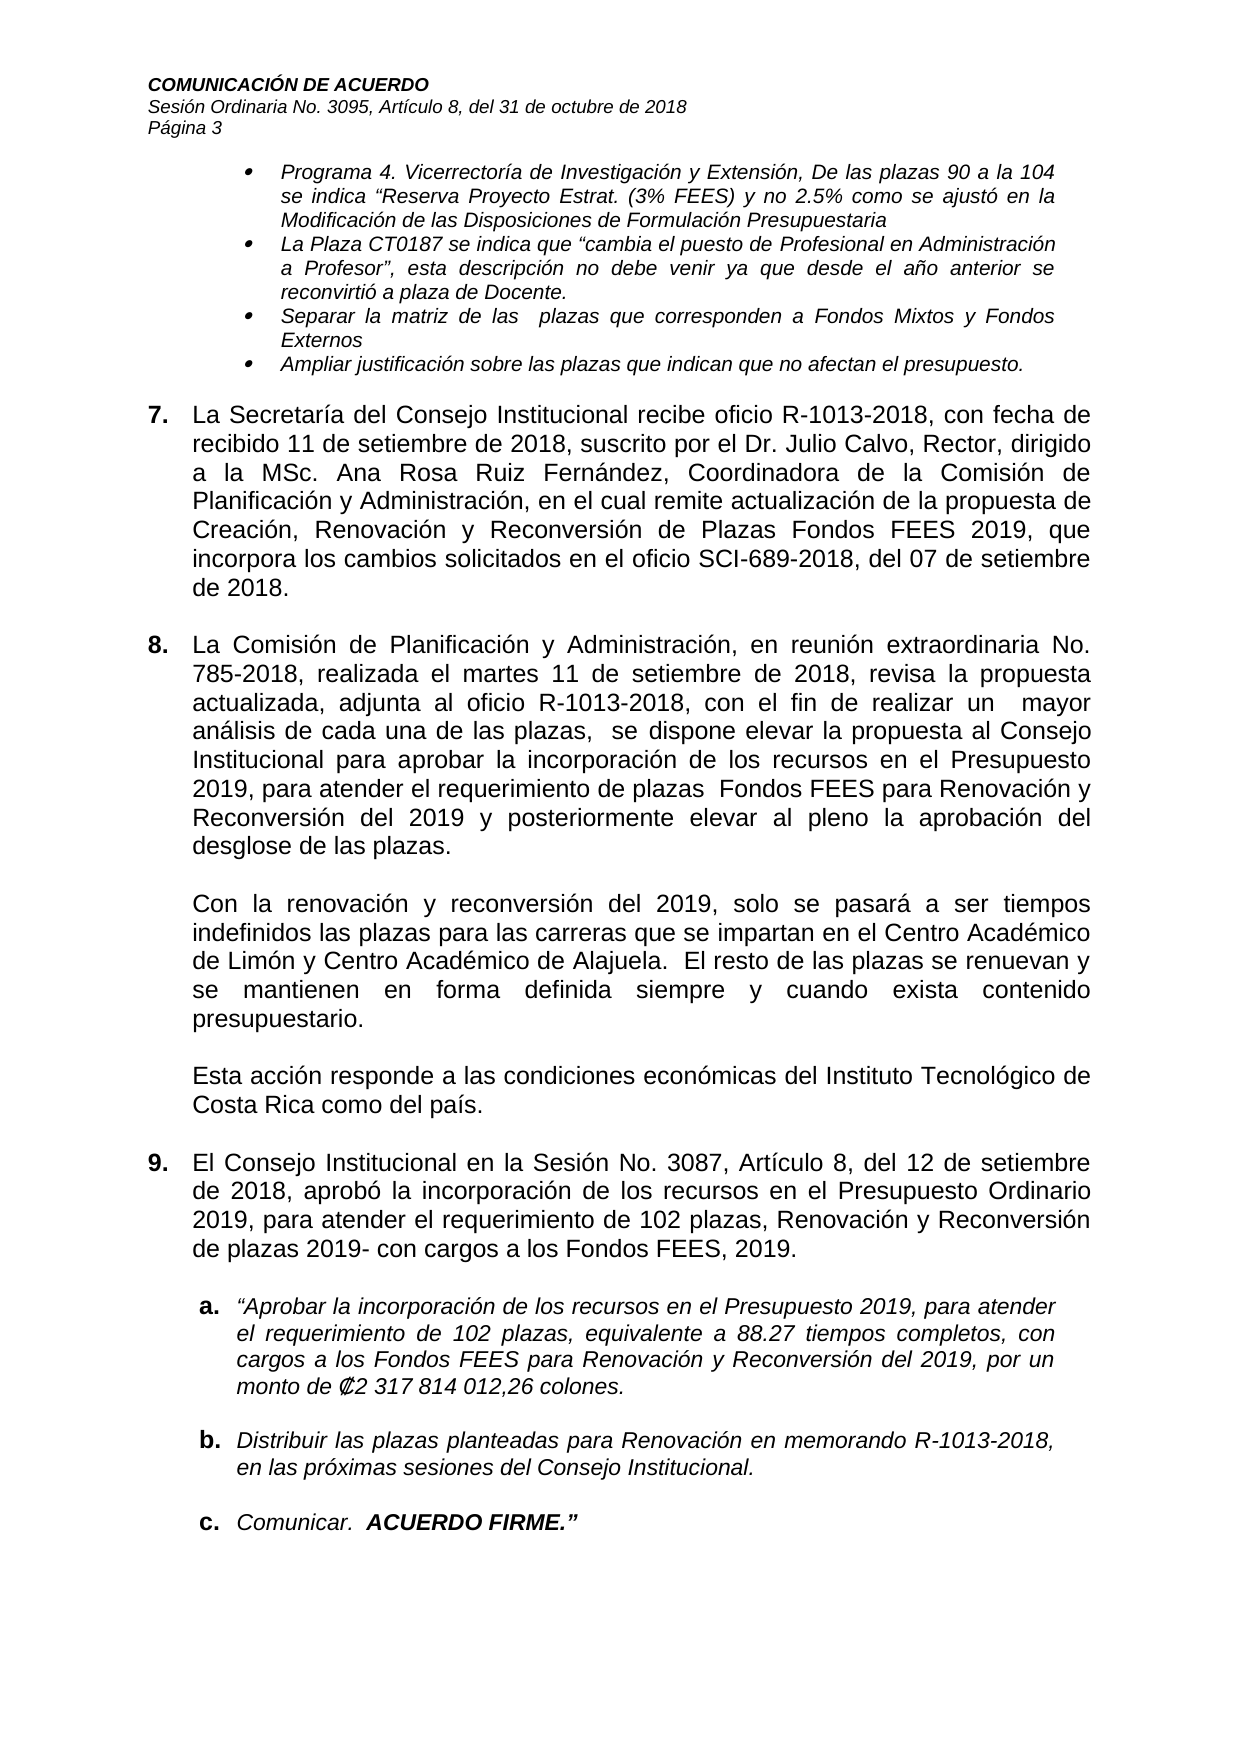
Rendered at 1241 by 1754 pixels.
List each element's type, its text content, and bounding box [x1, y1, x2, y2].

list La Comisión de Planificación y Administración, en reunión extraordinaria No. 785-2018, realizada el martes 11 de setiembre de 2018, revisa la propuesta actualizada, adjunta al oficio R-1013-2018, con el fin de realizar un mayor análisis de cada una de las plazas, se dispone elevar la propuesta al Consejo Institucional para aprobar la incorporación de los recursos en el Presupuesto 2019, para atender el requerimiento de plazas Fondos FEES para Renovación y Reconversión del 2019 y posteriormente elevar al pleno la aprobación del desglose de las plazas. [148, 630, 1092, 860]
list Distribuir las plazas planteadas para Renovación en memorando R-1013-2018, en las próximas sesiones del Consejo Institucional. [199, 1426, 1058, 1481]
text Esta acción responde a las condiciones económicas del Instituto Tecnológico de Costa Rica como del país. [192, 1061, 1092, 1119]
list La Secretaría del Consejo Institucional recibe oficio R-1013-2018, con fecha de recibido 11 de setiembre de 2018, suscrito por el Dr. Julio Calvo, Rector, dirigido a la MSc. Ana Rosa Ruiz Fernández, Coordinadora de la Comisión de Planificación y Administración, en el cual remite actualización de la propuesta de Creación, Renovación y Reconversión de Plazas Fondos FEES 2019, que incorpora los cambios solicitados en el oficio SCI-689-2018, del 07 de setiembre de 2018. [148, 400, 1092, 601]
list Programa 4. Vicerrectoría de Investigación y Extensión, De las plazas 90 a la 104 se indica “Reserva Proyecto Estrat. (3% FEES) y no 2.5% como se ajustó en la Modificación de las Disposiciones de Formulación Presupuestaria [243, 160, 1058, 232]
list Comunicar. ACUERDO FIRME.” [199, 1507, 1058, 1536]
list “Aprobar la incorporación de los recursos en el Presupuesto 2019, para atender el requerimiento de 102 plazas, equivalente a 88.27 tiempos completos, con cargos a los Fondos FEES para Renovación y Reconversión del 2019, por un monto de ₡2 317 814 012,26 colones. [199, 1291, 1058, 1399]
text Con la renovación y reconversión del 2019, solo se pasará a ser tiempos indefinidos las plazas para las carreras que se impartan en el Centro Académico de Limón y Centro Académico de Alajuela. El resto de las plazas se renuevan y se mantienen en forma definida siempre y cuando exista contenido presupuestario. [192, 889, 1092, 1033]
list Ampliar justificación sobre las plazas que indican que no afectan el presupuesto. [243, 352, 1058, 376]
list El Consejo Institucional en la Sesión No. 3087, Artículo 8, del 12 de setiembre de 2018, aprobó la incorporación de los recursos en el Presupuesto Ordinario 2019, para atender el requerimiento de 102 plazas, Renovación y Reconversión de plazas 2019- con cargos a los Fondos FEES, 2019. [148, 1148, 1092, 1263]
list La Plaza CT0187 se indica que “cambia el puesto de Profesional en Administración a Profesor”, esta descripción no debe venir ya que desde el año anterior se reconvirtió a plaza de Docente. [243, 232, 1058, 304]
list Separar la matriz de las plazas que corresponden a Fondos Mixtos y Fondos Externos [243, 304, 1058, 352]
